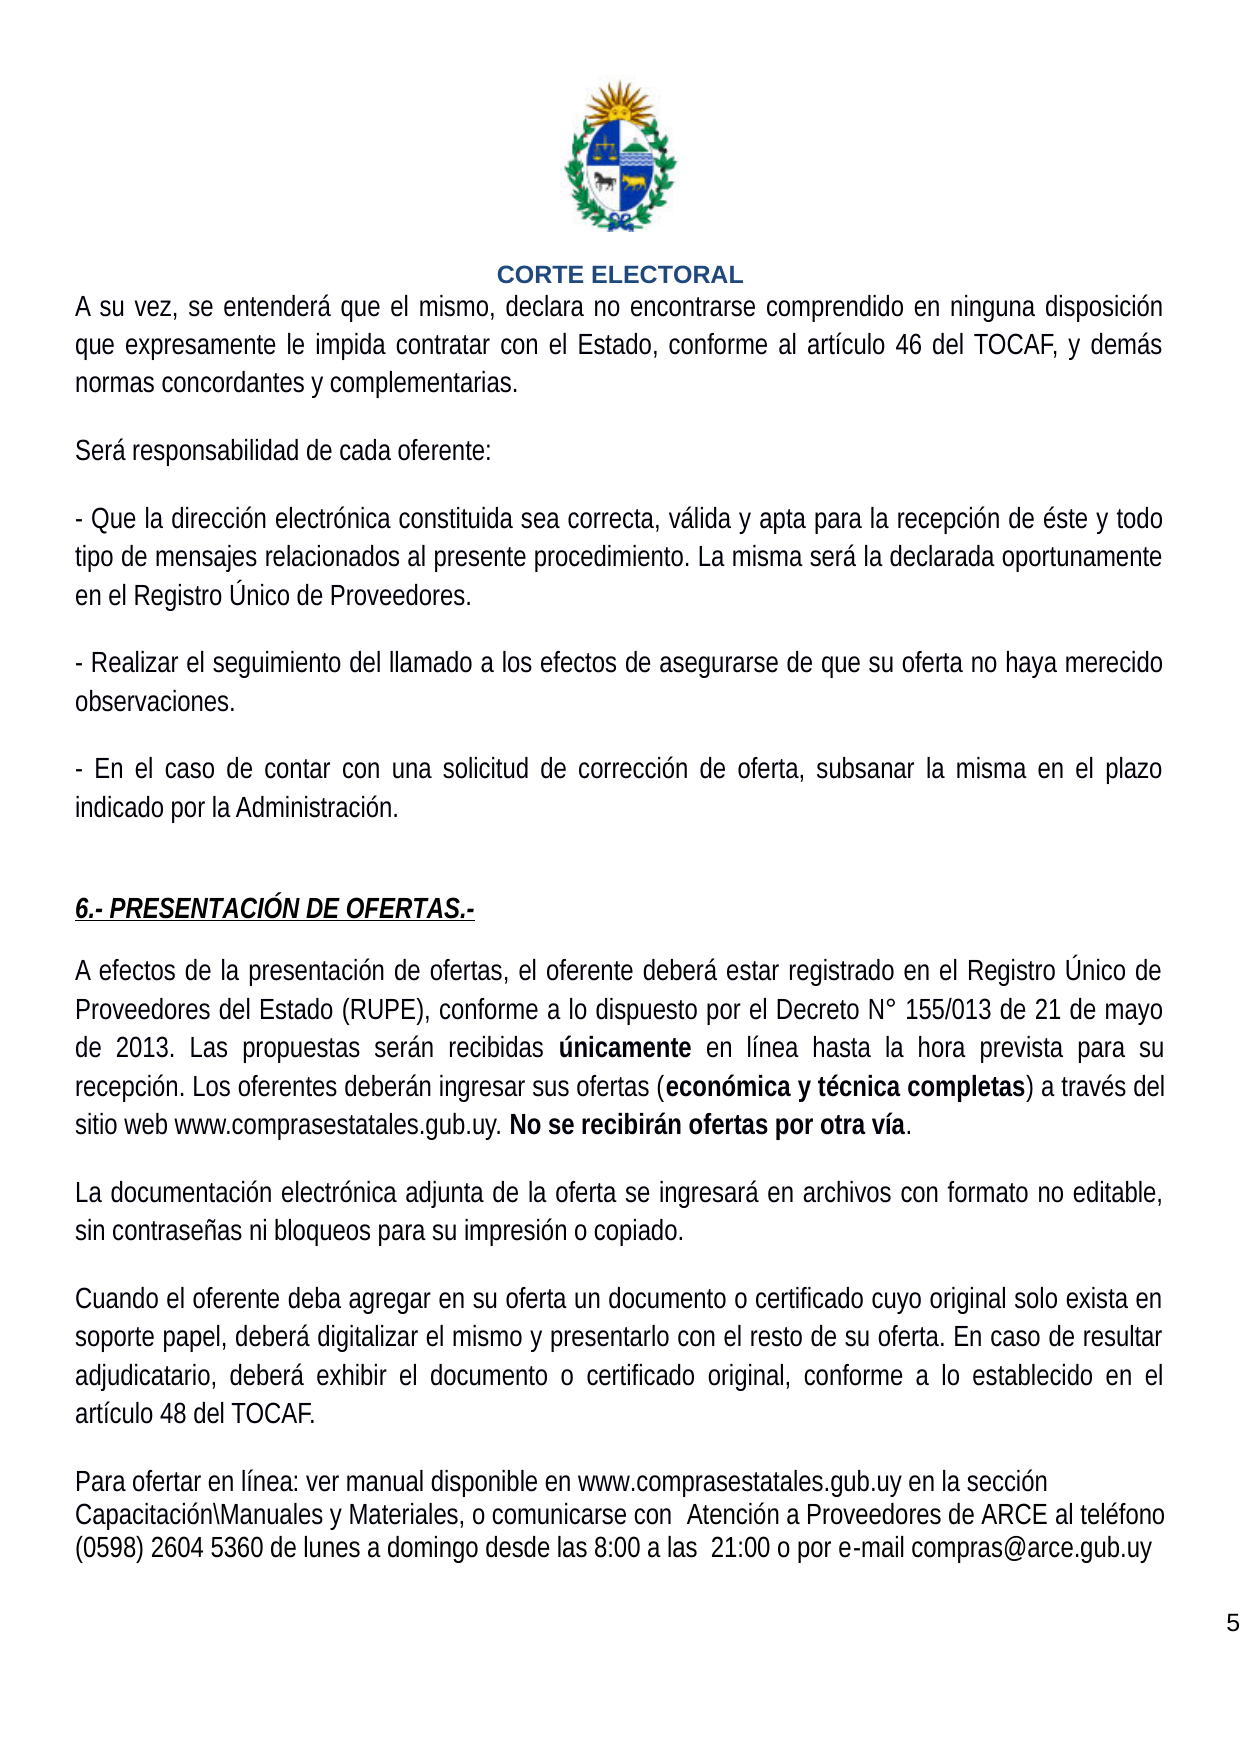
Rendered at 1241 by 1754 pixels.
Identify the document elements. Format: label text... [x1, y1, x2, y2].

picture [560, 75, 681, 232]
text - En el caso de contar con una solicitud de corrección de oferta, subsanar la misma en el plazo indicado por la Administración. [75, 751, 1165, 823]
text Para ofertar en línea: ver manual disponible en www.comprasestatales.gub.uy en la sección Capacitación\Manuales y Materiales, o comunicarse con Atención a Proveedores de ARCE al teléfono (0598) 2604 5360 de lunes a domingo desde las 8:00 a las 21:00 o por e-mail compras@arce.gub.uy [75, 1464, 1165, 1564]
text La documentación electrónica adjunta de la oferta se ingresará en archivos con formato no editable, sin contraseñas ni bloqueos para su impresión o copiado. [75, 1175, 1165, 1247]
text Cuando el oferente deba agregar en su oferta un documento o certificado cuyo original solo exista en soporte papel, deberá digitalizar el mismo y presentarlo con el resto de su oferta. En caso de resultar adjudicatario, deberá exhibir el documento o certificado original, conforme a lo establecido en el artículo 48 del TOCAF. [75, 1281, 1165, 1429]
text - Que la dirección electrónica constituida sea correcta, válida y apta para la recepción de éste y todo tipo de mensajes relacionados al presente procedimiento. La misma será la declarada oportunamente en el Registro Único de Proveedores. [75, 501, 1165, 611]
text A su vez, se entenderá que el mismo, declara no encontrarse comprendido en ninguna disposición que expresamente le impida contratar con el Estado, conforme al artículo 46 del TOCAF, y demás normas concordantes y complementarias. [75, 289, 1165, 399]
list 6.- PRESENTACIÓN DE OFERTAS.- [75, 891, 1165, 924]
text - Realizar el seguimiento del llamado a los efectos de asegurarse de que su oferta no haya merecido observaciones. [75, 645, 1165, 717]
text Será responsabilidad de cada oferente: [75, 433, 1165, 467]
text A efectos de la presentación de ofertas, el oferente deberá estar registrado en el Registro Único de Proveedores del Estado (RUPE), conforme a lo dispuesto por el Decreto N° 155/013 de 21 de mayo de 2013. Las propuestas serán recibidas únicamente en línea hasta la hora prevista para su recepción. Los oferentes deberán ingresar sus ofertas (económica y técnica completas) a través del sitio web www.comprasestatales.gub.uy. No se recibirán ofertas por otra vía. [75, 953, 1165, 1141]
